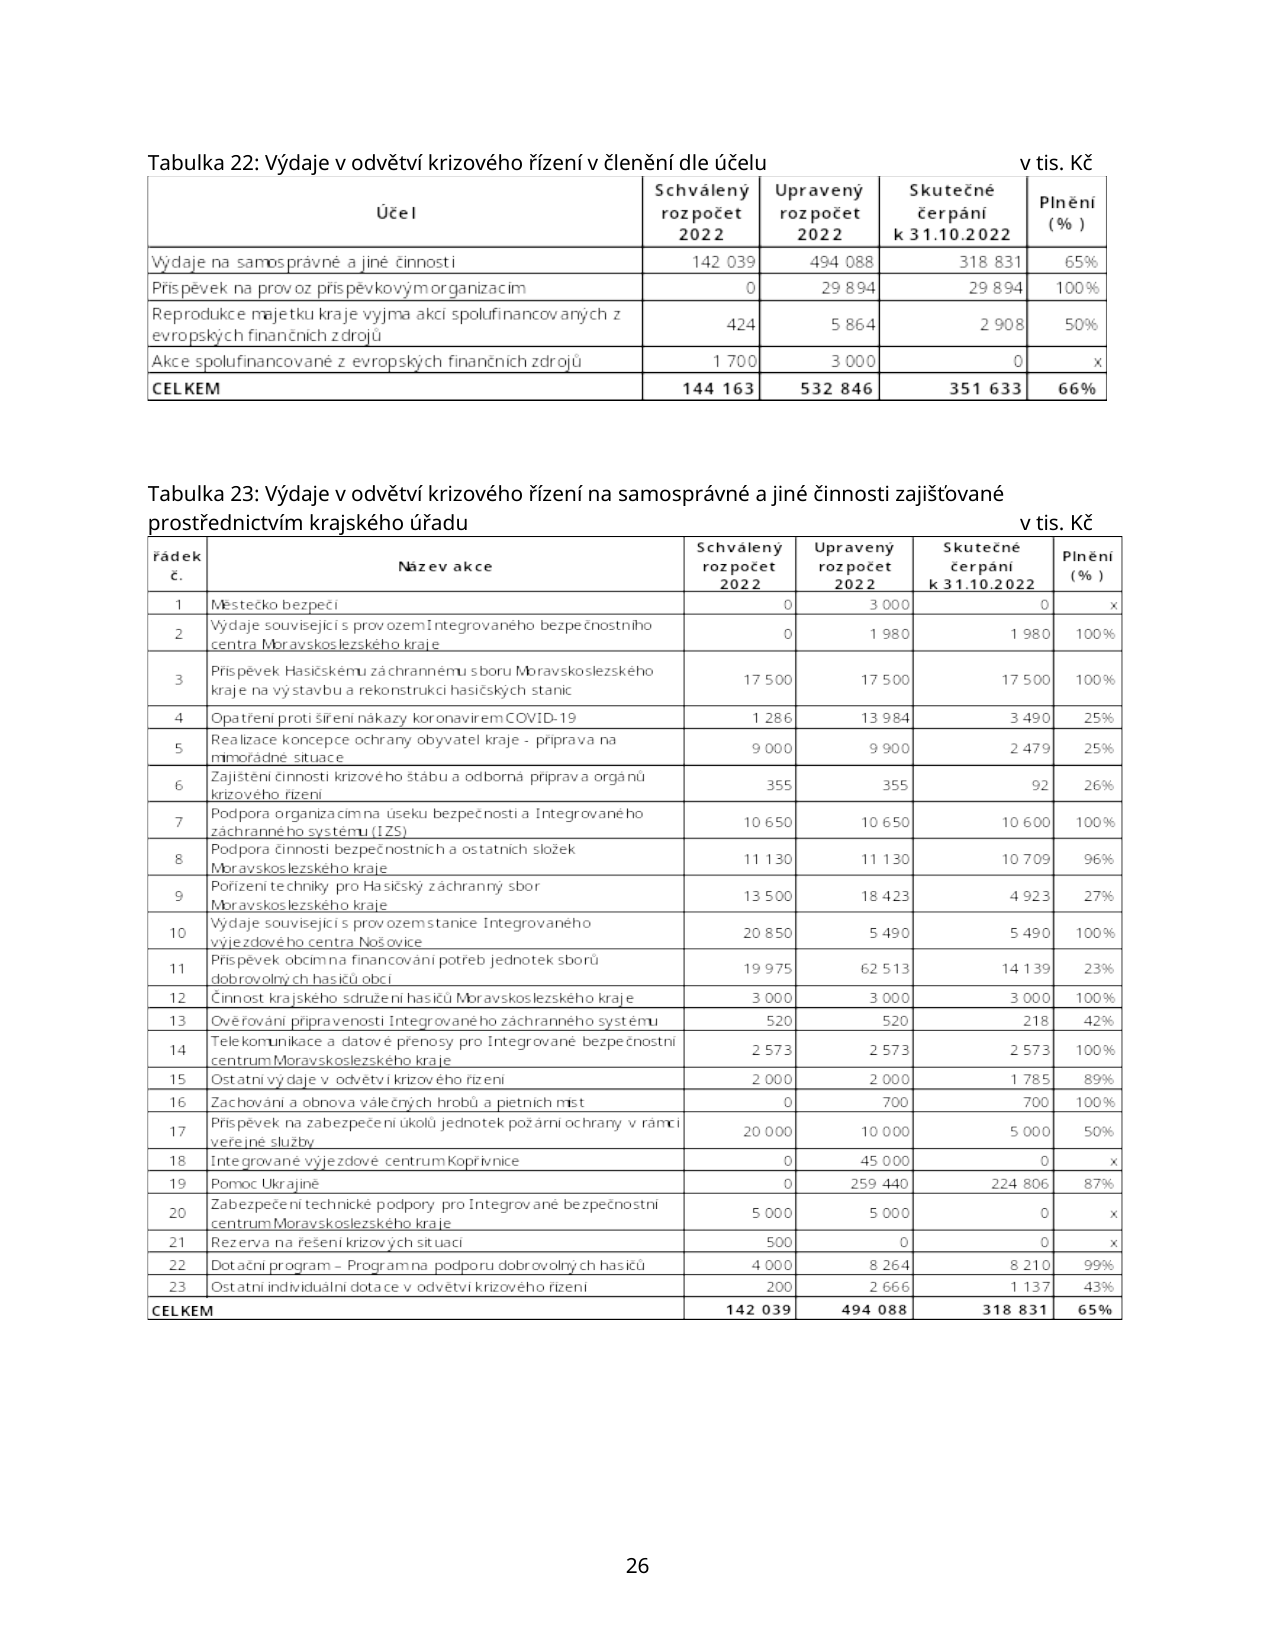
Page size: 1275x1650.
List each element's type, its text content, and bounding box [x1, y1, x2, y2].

text Výdaje v odvětví krizového řízení na samosprávné a jiné činnosti zajišťované prostřednictvím krajského úřadu v tis. Kč [148, 479, 1127, 1319]
text Výdaje v odvětví krizového řízení v členění dle účelu v tis. Kč [148, 148, 1127, 401]
